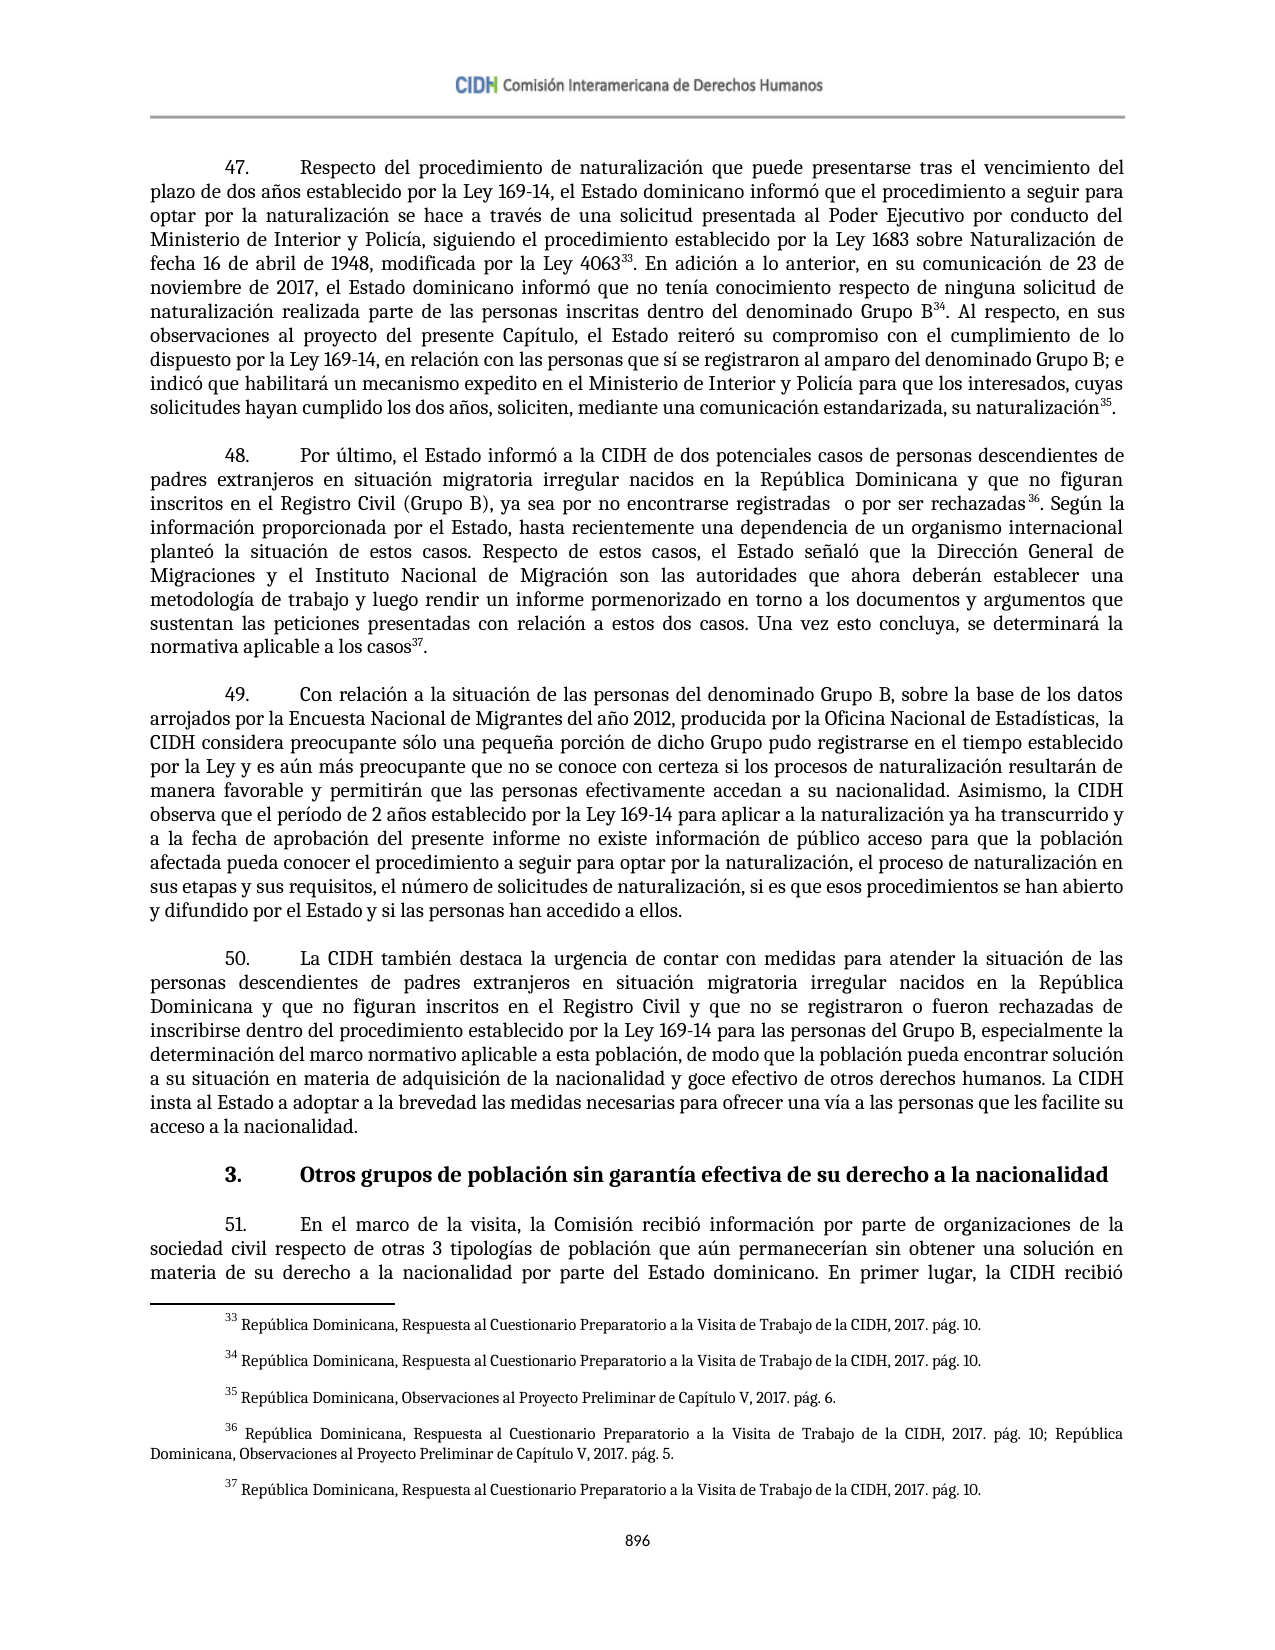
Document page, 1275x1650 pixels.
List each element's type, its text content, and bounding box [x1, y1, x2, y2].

subtitle Otros grupos de población sin garantía efectiva de su derecho a la nacionalidad [225, 1162, 1125, 1189]
list La CIDH también destaca la urgencia de contar con medidas para atender la situación de las personas descendientes de padres extranjeros en situación migratoria irregular nacidos en la República Dominicana y que no figuran inscritos en el Registro Civil y que no se registraron o fueron rechazadas de inscribirse dentro del procedimiento establecido por la Ley 169-14 para las personas del Grupo B, especialmente la determinación del marco normativo aplicable a esta población, de modo que la población pueda encontrar solución a su situación en materia de adquisición de la nacionalidad y goce efectivo de otros derechos humanos. La CIDH insta al Estado a adoptar a la brevedad las medidas necesarias para ofrecer una vía a las personas que les facilite su acceso a la nacionalidad. [150, 947, 1125, 1138]
picture [449, 75, 826, 96]
list Por último, el Estado informó a la CIDH de dos potenciales casos de personas descendientes de padres extranjeros en situación migratoria irregular nacidos en la República Dominicana y que no figuran inscritos en el Registro Civil (Grupo B), ya sea por no encontrarse registradas o por ser rechazadas. Según la información proporcionada por el Estado, hasta recientemente una dependencia de un organismo internacional planteó la situación de estos casos. Respecto de estos casos, el Estado señaló que la Dirección General de Migraciones y el Instituto Nacional de Migración son las autoridades que ahora deberán establecer una metodología de trabajo y luego rendir un informe pormenorizado en torno a los documentos y argumentos que sustentan las peticiones presentadas con relación a estos dos casos. Una vez esto concluya, se determinará la normativa aplicable a los casos. [150, 443, 1125, 659]
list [150, 1213, 1125, 1284]
list Con relación a la situación de las personas del denominado Grupo B, sobre la base de los datos arrojados por la Encuesta Nacional de Migrantes del año 2012, producida por la Oficina Nacional de Estadísticas, la CIDH considera preocupante sólo una pequeña porción de dicho Grupo pudo registrarse en el tiempo establecido por la Ley y es aún más preocupante que no se conoce con certeza si los procesos de naturalización resultarán de manera favorable y permitirán que las personas efectivamente accedan a su nacionalidad. Asimismo, la CIDH observa que el período de 2 años establecido por la Ley 169-14 para aplicar a la naturalización ya ha transcurrido y a la fecha de aprobación del presente informe no existe información de público acceso para que la población afectada pueda conocer el procedimiento a seguir para optar por la naturalización, el proceso de naturalización en sus etapas y sus requisitos, el número de solicitudes de naturalización, si es que esos procedimientos se han abierto y difundido por el Estado y si las personas han accedido a ellos. [150, 683, 1125, 923]
list Respecto del procedimiento de naturalización que puede presentarse tras el vencimiento del plazo de dos años establecido por la Ley 169-14, el Estado dominicano informó que el procedimiento a seguir para optar por la naturalización se hace a través de una solicitud presentada al Poder Ejecutivo por conducto del Ministerio de Interior y Policía, siguiendo el procedimiento establecido por la Ley 1683 sobre Naturalización de fecha 16 de abril de 1948, modificada por la Ley 4063. En adición a lo anterior, en su comunicación de 23 de noviembre de 2017, el Estado dominicano informó que no tenía conocimiento respecto de ninguna solicitud de naturalización realizada parte de las personas inscritas dentro del denominado Grupo B. Al respecto, en sus observaciones al proyecto del presente Capítulo, el Estado reiteró su compromiso con el cumplimiento de lo dispuesto por la Ley 169-14, en relación con las personas que sí se registraron al amparo del denominado Grupo B; e indicó que habilitará un mecanismo expedito en el Ministerio de Interior y Policía para que los interesados, cuyas solicitudes hayan cumplido los dos años, soliciten, mediante una comunicación estandarizada, su naturalización. [150, 156, 1125, 419]
